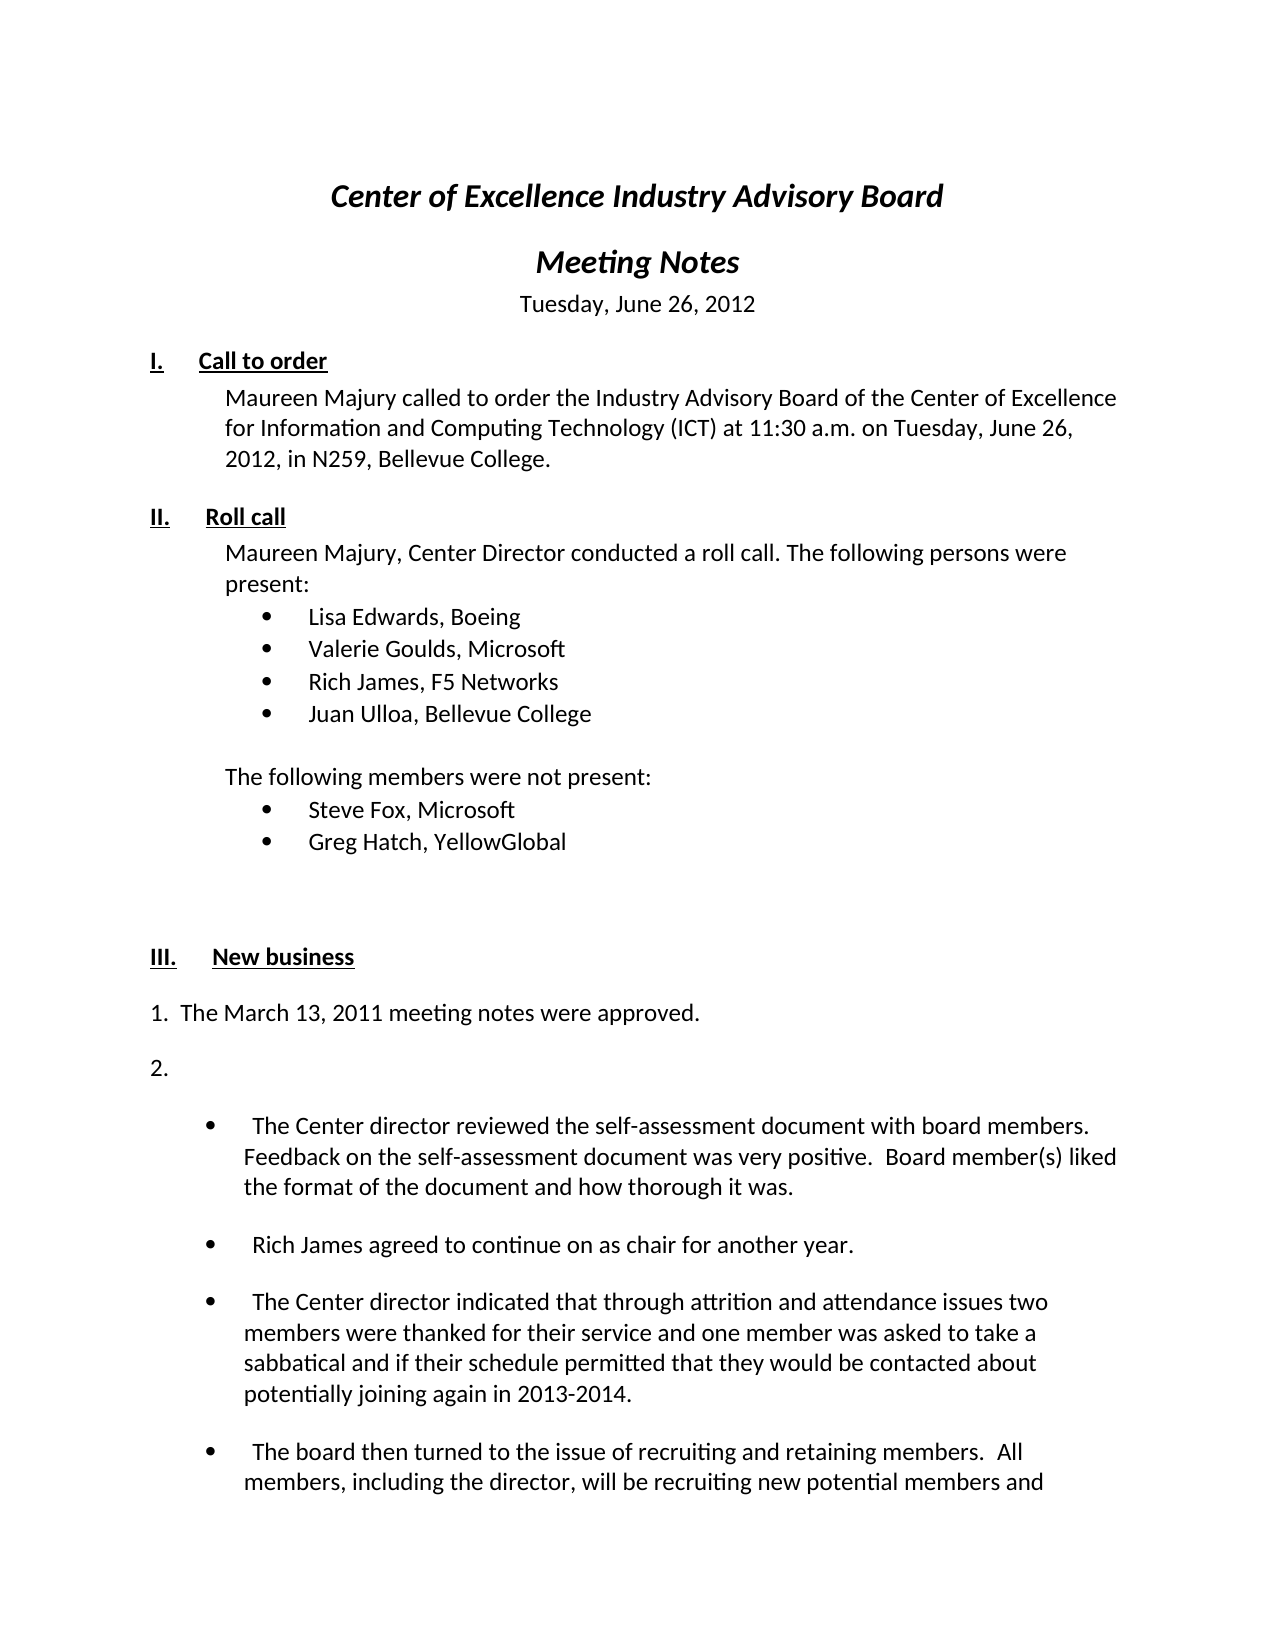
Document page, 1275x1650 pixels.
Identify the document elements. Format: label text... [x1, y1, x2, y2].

text Center of Excellence Industry Advisory Board [150, 175, 1125, 216]
text I. Call to order [150, 343, 1125, 376]
text  Greg Hatch, YellowGlobal [262, 824, 1125, 857]
text 2. [150, 1053, 1125, 1083]
text  Rich James agreed to continue on as chair for another year. [206, 1227, 1125, 1259]
text Maureen Majury called to order the Industry Advisory Board of the Center of Excellence for Information and Computing Technology (ICT) at 11:30 a.m. on Tuesday, June 26, 2012, in N259, Bellevue College. [225, 382, 1125, 474]
text Meeting Notes [150, 241, 1125, 281]
text  Steve Fox, Microsoft [262, 792, 1125, 824]
text 1. The March 13, 2011 meeting notes were approved. [150, 997, 1125, 1028]
text  Lisa Edwards, Boeing [262, 598, 1125, 631]
text The following members were not present: [225, 761, 1125, 792]
text III. New business [150, 939, 1125, 972]
text  Valerie Goulds, Microsoft [262, 631, 1125, 664]
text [206, 1433, 1125, 1497]
text Maureen Majury, Center Director conducted a roll call. The following persons were present: [225, 537, 1125, 598]
text  Juan Ulloa, Bellevue College [262, 696, 1125, 729]
text  The Center director indicated that through attrition and attendance issues two members were thanked for their service and one member was asked to take a sabbatical and if their schedule permitted that they would be contacted about potentially joining again in 2013-2014. [206, 1284, 1125, 1408]
text II. Roll call [150, 499, 1125, 531]
text  The Center director reviewed the self-assessment document with board members. Feedback on the self-assessment document was very positive. Board member(s) liked the format of the document and how thorough it was. [206, 1108, 1125, 1202]
text  Rich James, F5 Networks [262, 664, 1125, 696]
text Tuesday, June 26, 2012 [150, 288, 1125, 318]
